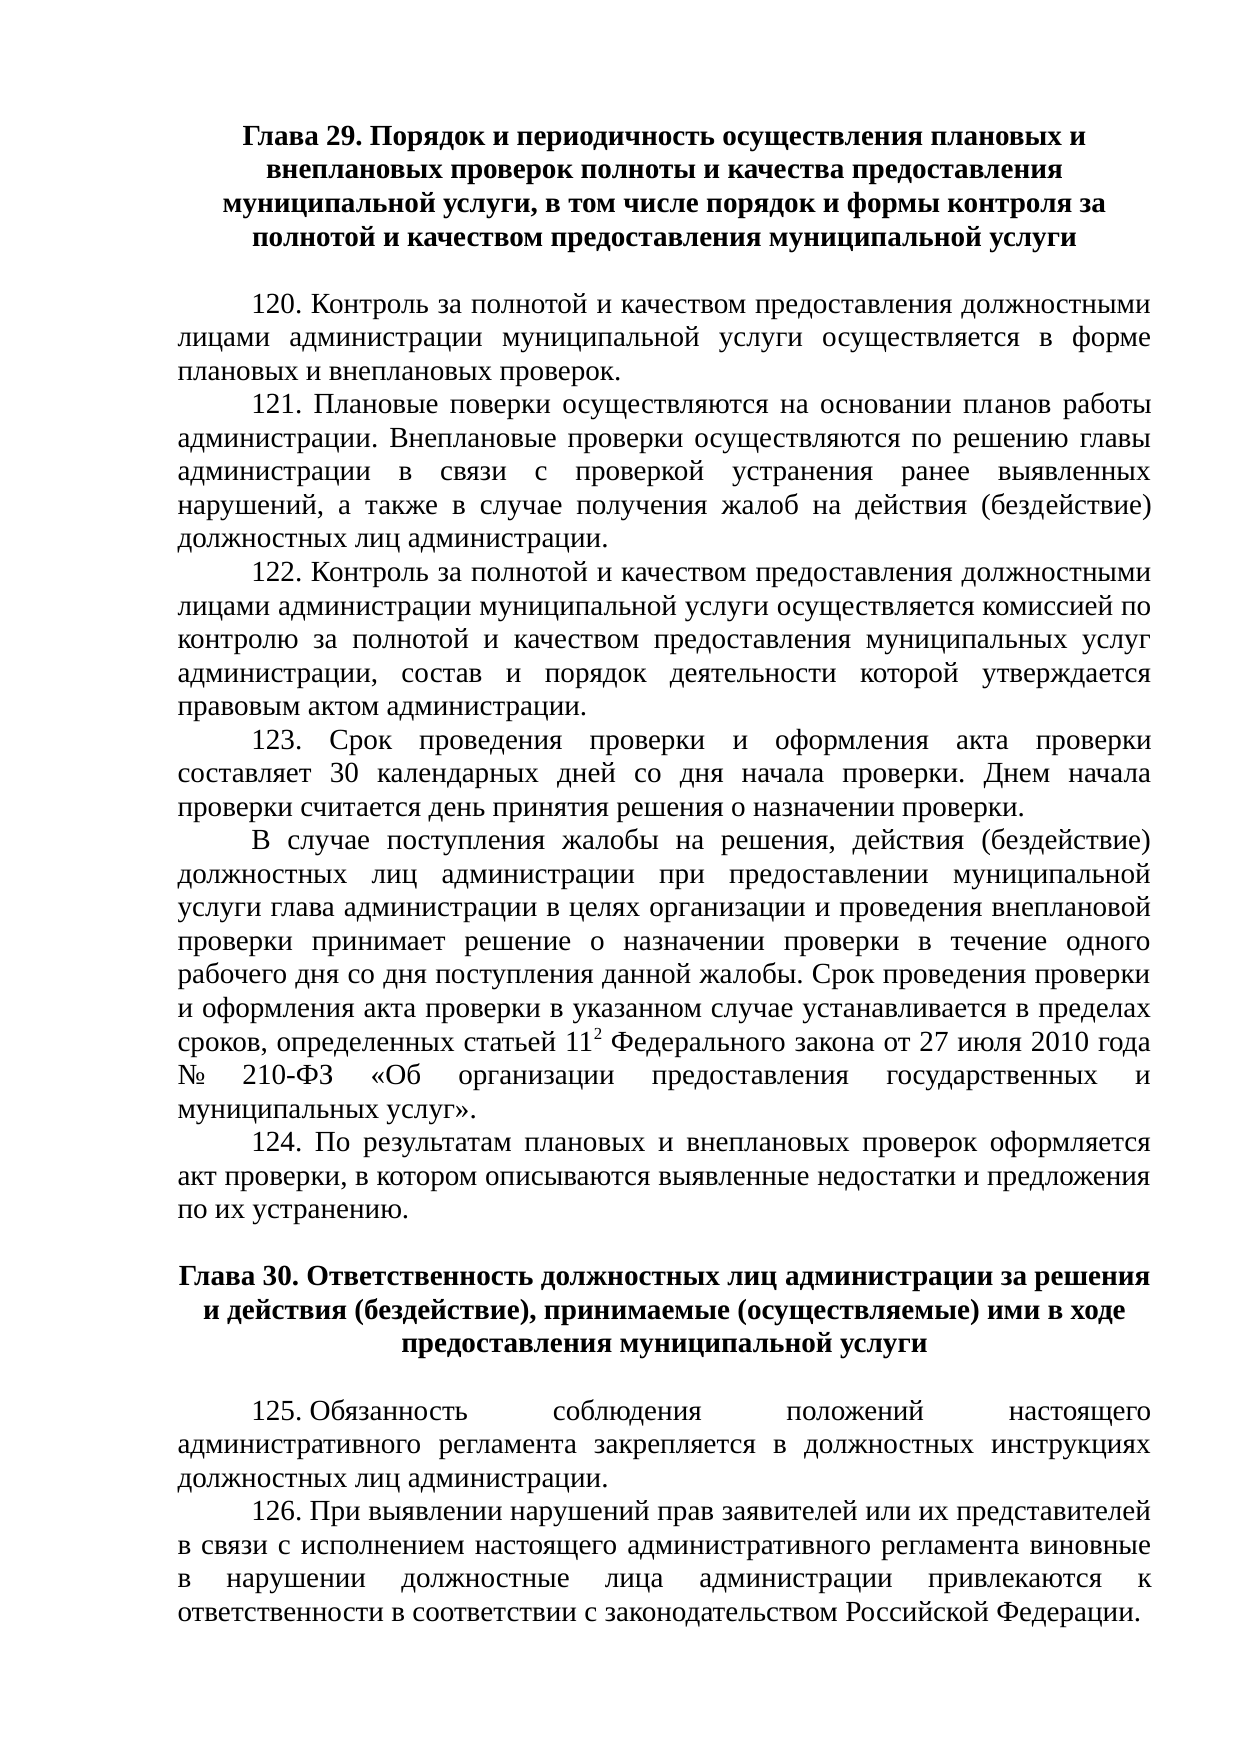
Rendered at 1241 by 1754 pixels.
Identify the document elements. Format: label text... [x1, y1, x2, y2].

text 122. Контроль за полнотой и качеством предоставления должностными лицами администрации муниципальной услуги осуществляется комиссией по контролю за полнотой и качеством предоставления муниципальных услуг администрации, состав и порядок деятельности которой утверждается правовым актом администрации. [177, 554, 1152, 722]
text 124. По результатам плановых и внеплановых проверок оформляется акт проверки, в котором описываются выявленные недостатки и предложения по их устранению. [177, 1124, 1152, 1225]
text Глава 29. Порядок и периодичность осуществления плановых и внеплановых проверок полноты и качества предоставления муниципальной услуги, в том числе порядок и формы контроля за полнотой и качеством предоставления муниципальной услуги [177, 118, 1152, 252]
text Глава 30. Ответственность должностных лиц администрации за решения и действия (бездействие), принимаемые (осуществляемые) ими в ходе предоставления муниципальной услуги [177, 1258, 1152, 1359]
text 125. Обязанность соблюдения положений настоящего административного регламента закрепляется в должностных инструкциях должностных лиц администрации. [177, 1393, 1152, 1493]
text В случае поступления жалобы на решения, действия (бездействие) должностных лиц администрации при предоставлении муниципальной услуги глава администрации в целях организации и проведения внеплановой проверки принимает решение о назначении проверки в течение одного рабочего дня со дня поступления данной жалобы. Срок проведения проверки и оформления акта проверки в указанном случае устанавливается в пределах сроков, определенных статьей 112 Федерального закона от 27 июля 2010 года № 210-ФЗ «Об организации предоставления государственных и муниципальных услуг». [177, 822, 1152, 1124]
text 123. Срок проведения проверки и оформления акта проверки составляет 30 календарных дней со дня начала проверки. Днем начала проверки считается день принятия решения о назначении проверки. [177, 722, 1152, 822]
text 126. При выявлении нарушений прав заявителей или их представителей в связи с исполнением настоящего административного регламента виновные в нарушении должностные лица администрации привлекаются к ответственности в соответствии с законодательством Российской Федерации. [177, 1493, 1152, 1627]
text 120. Контроль за полнотой и качеством предоставления должностными лицами администрации муниципальной услуги осуществляется в форме плановых и внеплановых проверок. [177, 286, 1152, 386]
text 121. Плановые поверки осуществляются на основании планов работы администрации. Внеплановые проверки осуществляются по решению главы администрации в связи с проверкой устранения ранее выявленных нарушений, а также в случае получения жалоб на действия (бездействие) должностных лиц администрации. [177, 386, 1152, 554]
